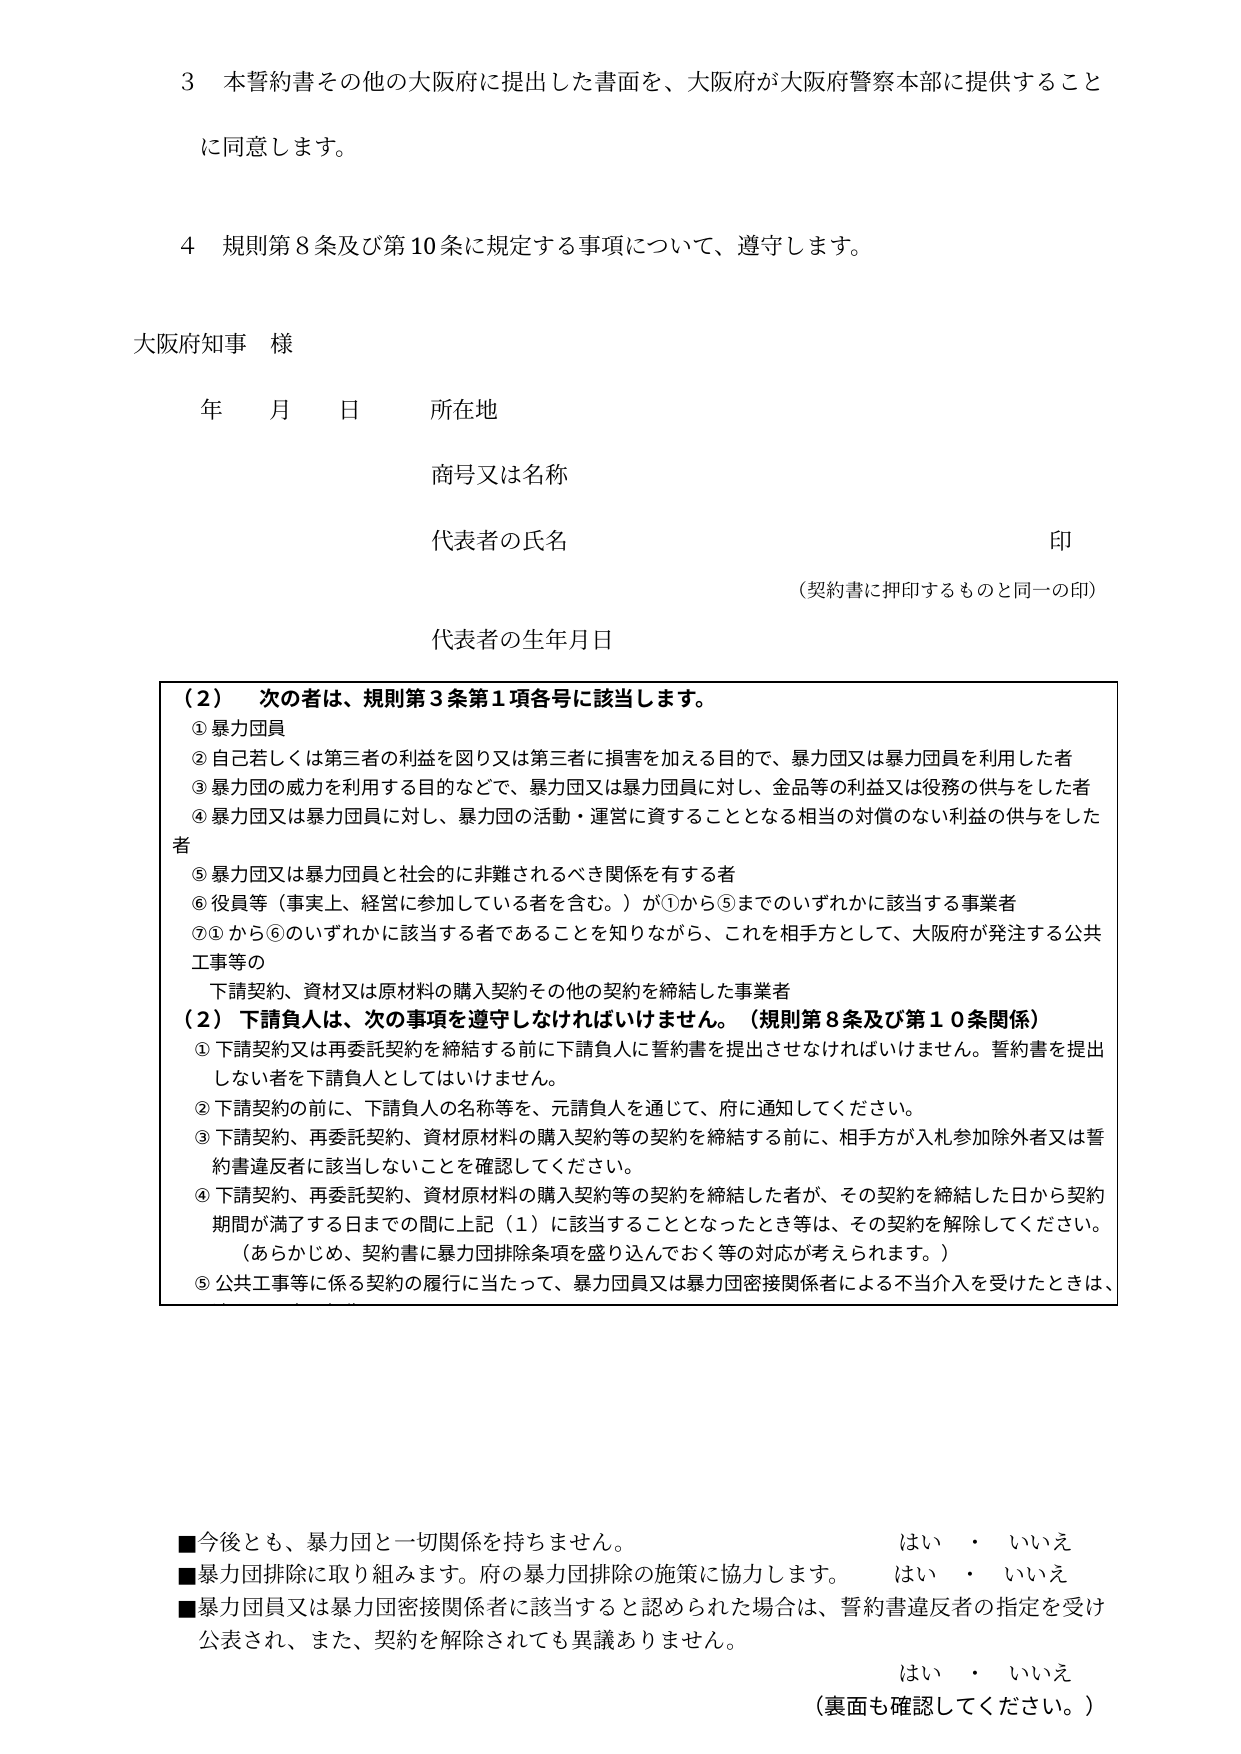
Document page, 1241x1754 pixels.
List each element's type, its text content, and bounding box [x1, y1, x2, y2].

text ■今後とも、暴力団と一切関係を持ちません。 はい ・ いいえ [133, 1524, 1107, 1557]
text （契約書に押印するものと同一の印） [133, 572, 1107, 605]
text 商号又は名称 [133, 441, 1107, 507]
text 大阪府知事 様 [133, 310, 1107, 376]
text ■暴力団員又は暴力団密接関係者に該当すると認められた場合は、誓約書違反者の指定を受け公表され、また、契約を解除されても異議ありません。 [177, 1590, 1107, 1655]
text ■暴力団排除に取り組みます。府の暴力団排除の施策に協力します。 はい ・ いいえ [133, 1557, 1107, 1590]
text ３ 本誓約書その他の大阪府に提出した書面を、大阪府が大阪府警察本部に提供することに同意します。 [177, 47, 1107, 179]
text 年 月 日 所在地 [155, 376, 1107, 441]
text 代表者の氏名 印 [133, 507, 1107, 572]
text （裏面も確認してください。） [133, 1688, 1107, 1721]
text 代表者の生年月日 [133, 605, 1107, 671]
text はい ・ いいえ [177, 1655, 1107, 1688]
text ４ 規則第８条及び第10条に規定する事項について、遵守します。 [177, 212, 1107, 277]
